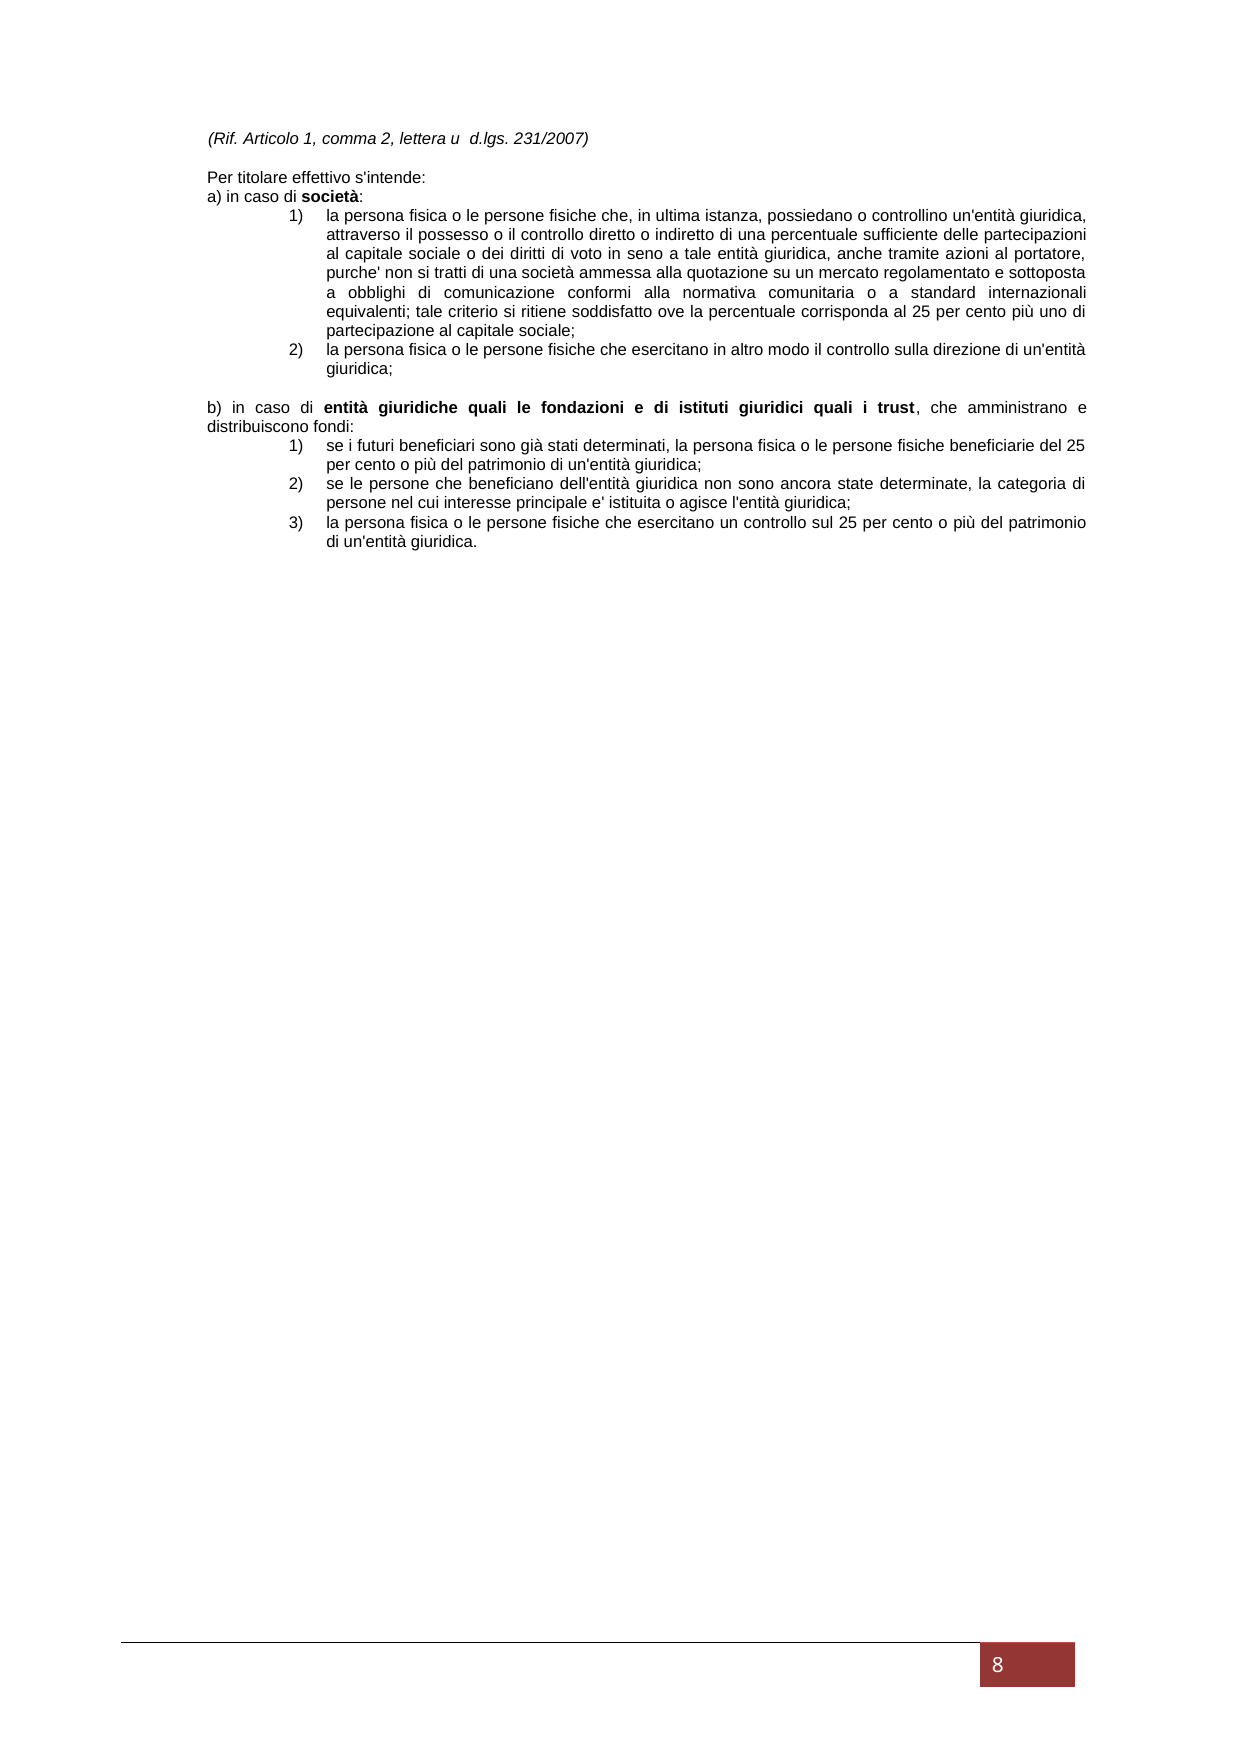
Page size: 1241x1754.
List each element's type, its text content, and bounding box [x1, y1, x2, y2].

list se i futuri beneficiari sono già stati determinati, la persona fisica o le persone fisiche beneficiarie del 25 per cento o più del patrimonio di un'entità giuridica; [288, 436, 1087, 474]
text (Rif. Articolo 1, comma 2, lettera u d.lgs. 231/2007) [208, 129, 1087, 148]
list se le persone che beneficiano dell'entità giuridica non sono ancora state determinate, la categoria di persone nel cui interesse principale e' istituita o agisce l'entità giuridica; [288, 474, 1087, 512]
list la persona fisica o le persone fisiche che, in ultima istanza, possiedano o controllino un'entità giuridica, attraverso il possesso o il controllo diretto o indiretto di una percentuale sufficiente delle partecipazioni al capitale sociale o dei diritti di voto in seno a tale entità giuridica, anche tramite azioni al portatore, purche' non si tratti di una società ammessa alla quotazione su un mercato regolamentato e sottoposta a obblighi di comunicazione conformi alla normativa comunitaria o a standard internazionali equivalenti; tale criterio si ritiene soddisfatto ove la percentuale corrisponda al 25 per cento più uno di partecipazione al capitale sociale; [288, 206, 1087, 340]
list la persona fisica o le persone fisiche che esercitano un controllo sul 25 per cento o più del patrimonio di un'entità giuridica. [288, 512, 1087, 551]
list la persona fisica o le persone fisiche che esercitano in altro modo il controllo sulla direzione di un'entità giuridica; [288, 340, 1087, 378]
text Per titolare effettivo s'intende: a) in caso di società: [207, 167, 1087, 206]
text b) in caso di entità giuridiche quali le fondazioni e di istituti giuridici quali i trust, che amministrano e distribuiscono fondi: [207, 378, 1087, 436]
